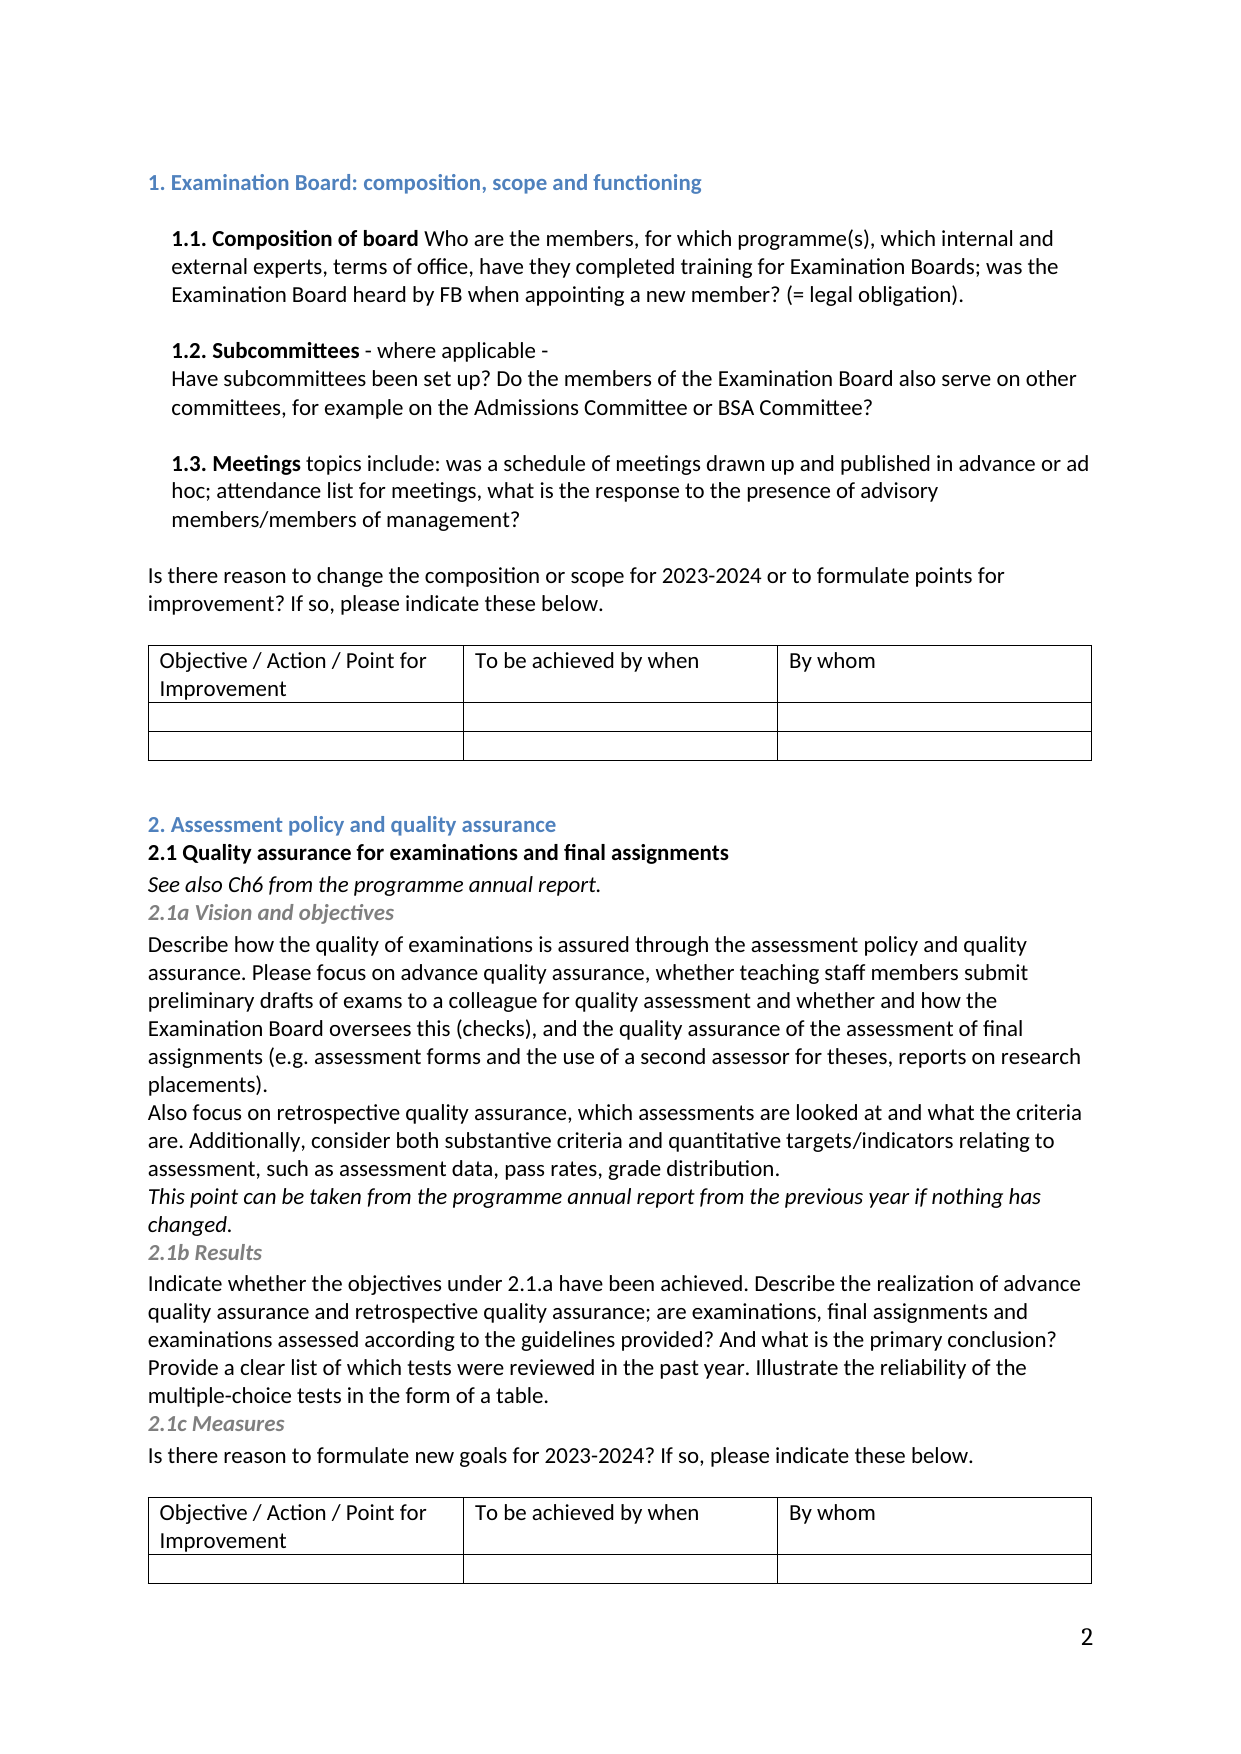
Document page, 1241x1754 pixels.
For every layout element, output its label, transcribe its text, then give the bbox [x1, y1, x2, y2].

table_cell [778, 1555, 1091, 1583]
text 2.1c Measures [148, 1409, 1093, 1438]
table_cell [149, 1555, 463, 1583]
table_cell [149, 732, 463, 760]
text This point can be taken from the programme annual report from the previous year if nothing has changed. [148, 1182, 1093, 1238]
text Is there reason to change the composition or scope for 2023-2024 or to formulate points for improvement? If so, please indicate these below. [148, 561, 1093, 617]
subtitle 2. Assessment policy and quality assurance [148, 810, 1093, 838]
table_header To be achieved by when [464, 646, 777, 702]
table_header Objective / Action / Point for Improvement [149, 1498, 463, 1554]
text 2.1 Quality assurance for examinations and final assignments [148, 838, 1093, 866]
table_cell [149, 703, 463, 731]
table_header To be achieved by when [464, 1498, 777, 1554]
text Describe how the quality of examinations is assured through the assessment policy and quality assurance. Please focus on advance quality assurance, whether teaching staff members submit preliminary drafts of exams to a colleague for quality assessment and whether and how the Examination Board oversees this (checks), and the quality assurance of the assessment of final assignments (e.g. assessment forms and the use of a second assessor for theses, reports on research placements). [148, 930, 1093, 1098]
text 1.2. Subcommittees - where applicable - [171, 337, 1093, 364]
text 2.1b Results [148, 1238, 1093, 1266]
table_header Objective / Action / Point for Improvement [149, 646, 463, 702]
table_cell [778, 732, 1091, 760]
text 1.3. Meetings topics include: was a schedule of meetings drawn up and published in advance or ad hoc; attendance list for meetings, what is the response to the presence of advisory members/members of management? [171, 449, 1093, 533]
text Also focus on retrospective quality assurance, which assessments are looked at and what the criteria are. Additionally, consider both substantive criteria and quantitative targets​/indicators relating to assessment, such as assessment data, pass rates, grade distribution. [148, 1098, 1093, 1182]
table_header By whom [778, 646, 1091, 702]
table_cell [464, 732, 777, 760]
table_cell [778, 703, 1091, 731]
text Is there reason to formulate new goals for 2023-2024? If so, please indicate these below. [148, 1441, 1093, 1469]
table_cell [464, 703, 777, 731]
text Indicate whether the objectives under 2.1.a have been achieved. Describe the realization of advance quality assurance and retrospective quality assurance; are examinations, final assignments and examinations assessed according to the guidelines provided? And what is the primary conclusion? Provide a clear list of which tests were reviewed in the past year. Illustrate the reliability of the multiple-choice tests in the form of a table. [148, 1269, 1093, 1409]
text See also Ch6 from the programme annual report. [148, 870, 1093, 898]
subtitle 1. Examination Board: composition, scope and functioning [148, 168, 1093, 196]
table_cell [464, 1555, 777, 1583]
table_header By whom [778, 1498, 1091, 1554]
text 1.1. Composition of board Who are the members, for which programme(s), which internal and external experts, terms of office, have they completed training for Examination Boards; was the Examination Board heard by FB when appointing a new member? (= legal obligation). [171, 224, 1093, 308]
text 2.1a Vision and objectives [148, 898, 1093, 926]
text Have subcommittees been set up? Do the members of the Examination Board also serve on other committees, for example on the Admissions Committee or BSA Committee? [171, 364, 1093, 421]
